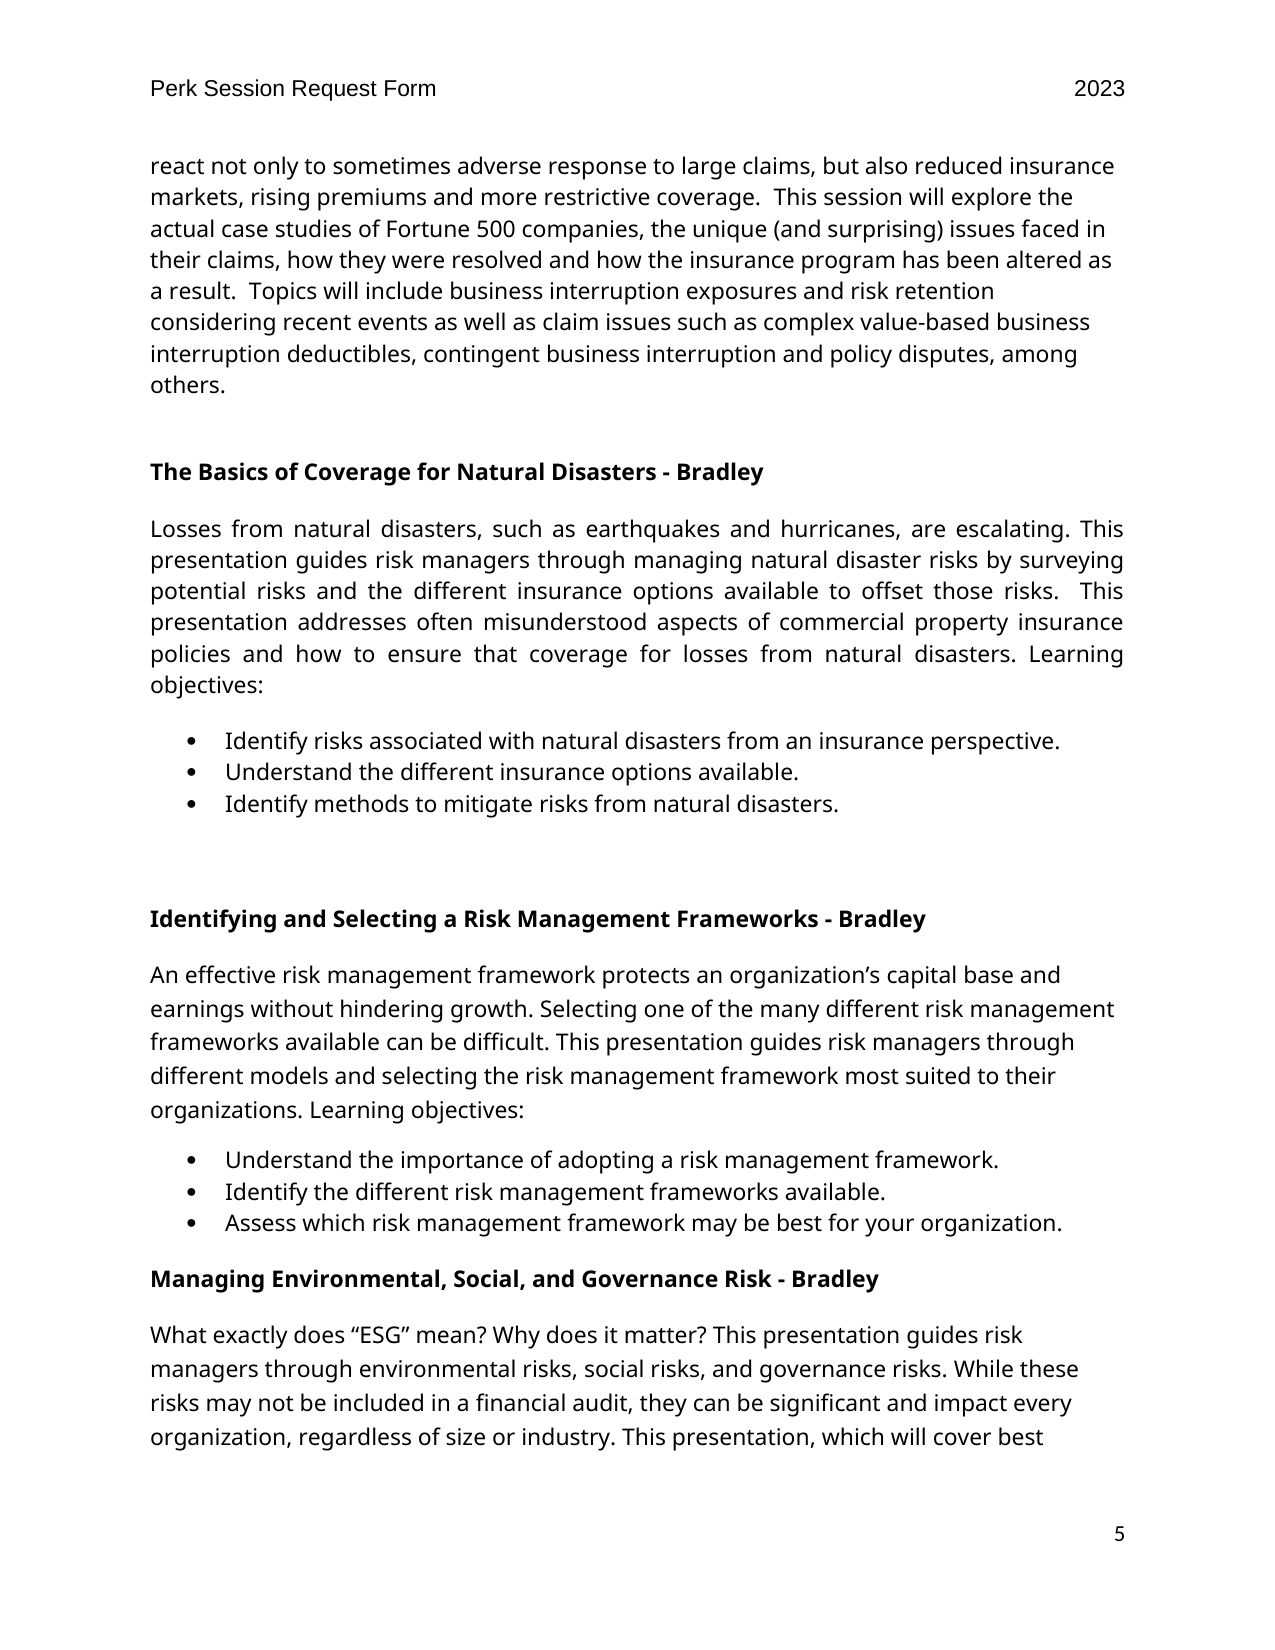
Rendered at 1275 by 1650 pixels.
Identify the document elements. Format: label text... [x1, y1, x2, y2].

list Identify methods to mitigate risks from natural disasters. [187, 787, 1125, 819]
list Understand the different insurance options available. [187, 756, 1125, 787]
text Identifying and Selecting a Risk Management Frameworks - Bradley [150, 902, 1125, 934]
text An effective risk management framework protects an organization’s capital base and earnings without hindering growth. Selecting one of the many different risk management frameworks available can be difficult. This presentation guides risk managers through different models and selecting the risk management framework most suited to their organizations. Learning objectives: [150, 959, 1125, 1125]
text The Basics of Coverage for Natural Disasters - Bradley [150, 456, 1125, 487]
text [150, 1319, 1125, 1452]
list Identify the different risk management frameworks available. [187, 1175, 1125, 1207]
text Managing Environmental, Social, and Governance Risk - Bradley [150, 1263, 1125, 1294]
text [150, 150, 1125, 400]
list Assess which risk management framework may be best for your organization. [187, 1207, 1125, 1238]
text Losses from natural disasters, such as earthquakes and hurricanes, are escalating. This presentation guides risk managers through managing natural disaster risks by surveying potential risks and the different insurance options available to offset those risks. This presentation addresses often misunderstood aspects of commercial property insurance policies and how to ensure that coverage for losses from natural disasters. Learning objectives: [150, 512, 1125, 700]
list Identify risks associated with natural disasters from an insurance perspective. [187, 725, 1125, 756]
list Understand the importance of adopting a risk management framework. [187, 1144, 1125, 1175]
